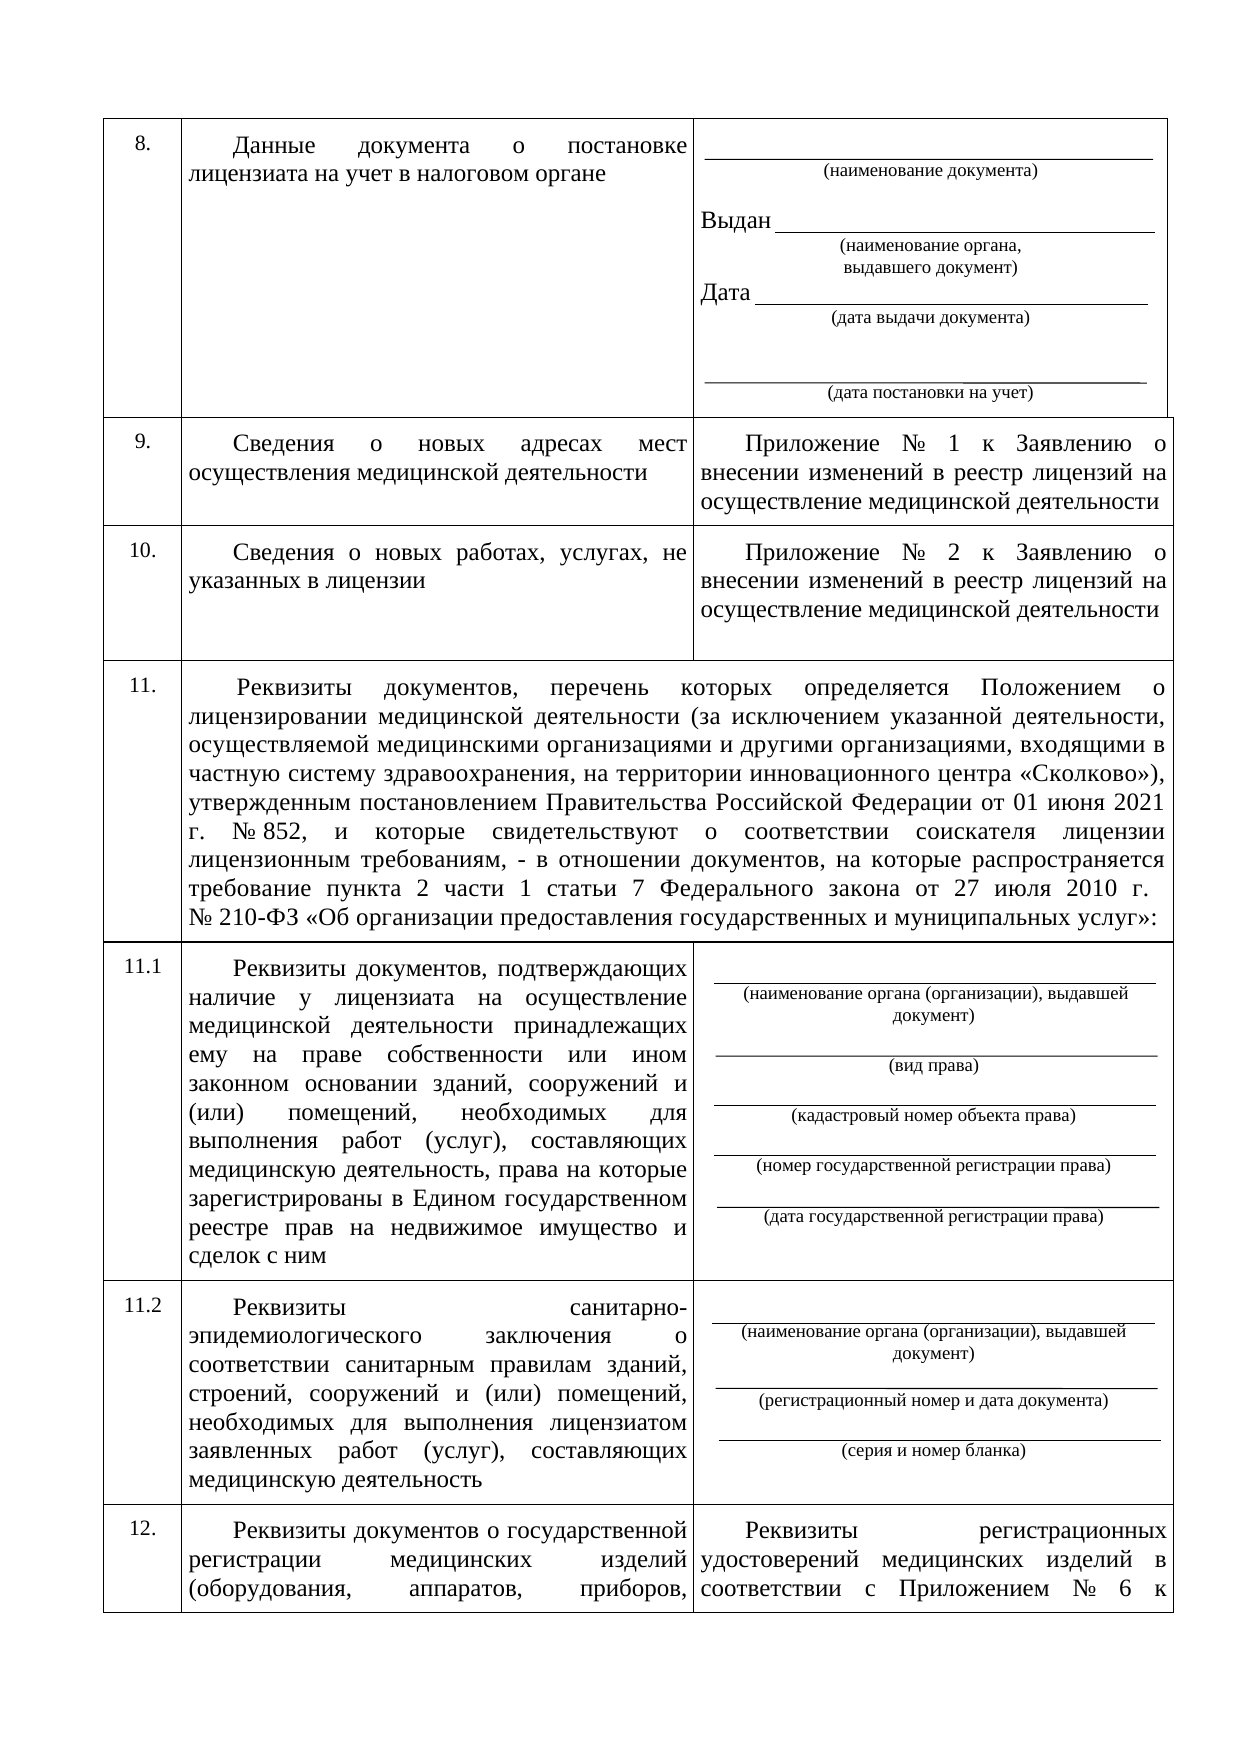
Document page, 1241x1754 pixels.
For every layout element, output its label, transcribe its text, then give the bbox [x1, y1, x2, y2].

table_cell 12. [104, 1505, 181, 1612]
table_cell 9. [104, 418, 181, 525]
table_cell Реквизиты документов, подтверждающих наличие у лицензиата на осуществление медицинской деятельности принадлежащих ему на праве собственности или ином законном основании зданий, сооружений и (или) помещений, необходимых для выполнения работ (услуг), составляющих медицинскую деятельность, права на которые зарегистрированы в Едином государственном реестре прав на недвижимое имущество и сделок с ним [182, 943, 693, 1280]
table_cell Сведения о новых работах, услугах, не указанных в лицензии [182, 526, 693, 660]
table_cell Реквизиты санитарно-эпидемиологического заключения о соответствии санитарным правилам зданий, строений, сооружений и (или) помещений, необходимых для выполнения лицензиатом заявленных работ (услуг), составляющих медицинскую деятельность [182, 1281, 693, 1503]
table_cell (наименование документа) Выдан (наименование органа, выдавшего документ) Дата (дата выдачи документа) (дата постановки на учет) [694, 119, 1167, 417]
table_cell 10. [104, 526, 181, 660]
table_cell 8. [104, 119, 181, 417]
table_cell Реквизиты документов, перечень которых определяется Положением о лицензировании медицинской деятельности (за исключением указанной деятельности, осуществляемой медицинскими организациями и другими организациями, входящими в частную систему здравоохранения, на территории инновационного центра «Сколково»), утвержденным постановлением Правительства Российской Федерации от 01 июня 2021 г. № 852, и которые свидетельствуют о соответствии соискателя лицензии лицензионным требованиям, - в отношении документов, на которые распространяется требование пункта 2 части 1 статьи 7 Федерального закона от 27 июля 2010 г. № 210-ФЗ «Об организации предоставления государственных и муниципальных услуг»: [182, 661, 1173, 941]
table_cell 11. [104, 661, 181, 941]
table_cell Приложение № 2 к Заявлению о внесении изменений в реестр лицензий на осуществление медицинской деятельности [694, 526, 1173, 660]
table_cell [694, 1505, 1173, 1612]
table_cell (наименование органа (организации), выдавшей документ) (вид права) (кадастровый номер объекта права) (номер государственной регистрации права) (дата государственной регистрации права) [694, 943, 1173, 1280]
table_cell Приложение № 1 к Заявлению о внесении изменений в реестр лицензий на осуществление медицинской деятельности [694, 418, 1173, 525]
table_cell 11.2 [104, 1281, 181, 1503]
table_cell 11.1 [104, 943, 181, 1280]
table_cell Сведения о новых адресах мест осуществления медицинской деятельности [182, 418, 693, 525]
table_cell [182, 1505, 693, 1612]
table_cell (наименование органа (организации), выдавшей документ) (регистрационный номер и дата документа) (серия и номер бланка) [694, 1281, 1173, 1503]
table_cell Данные документа о постановке лицензиата на учет в налоговом органе [182, 119, 693, 417]
